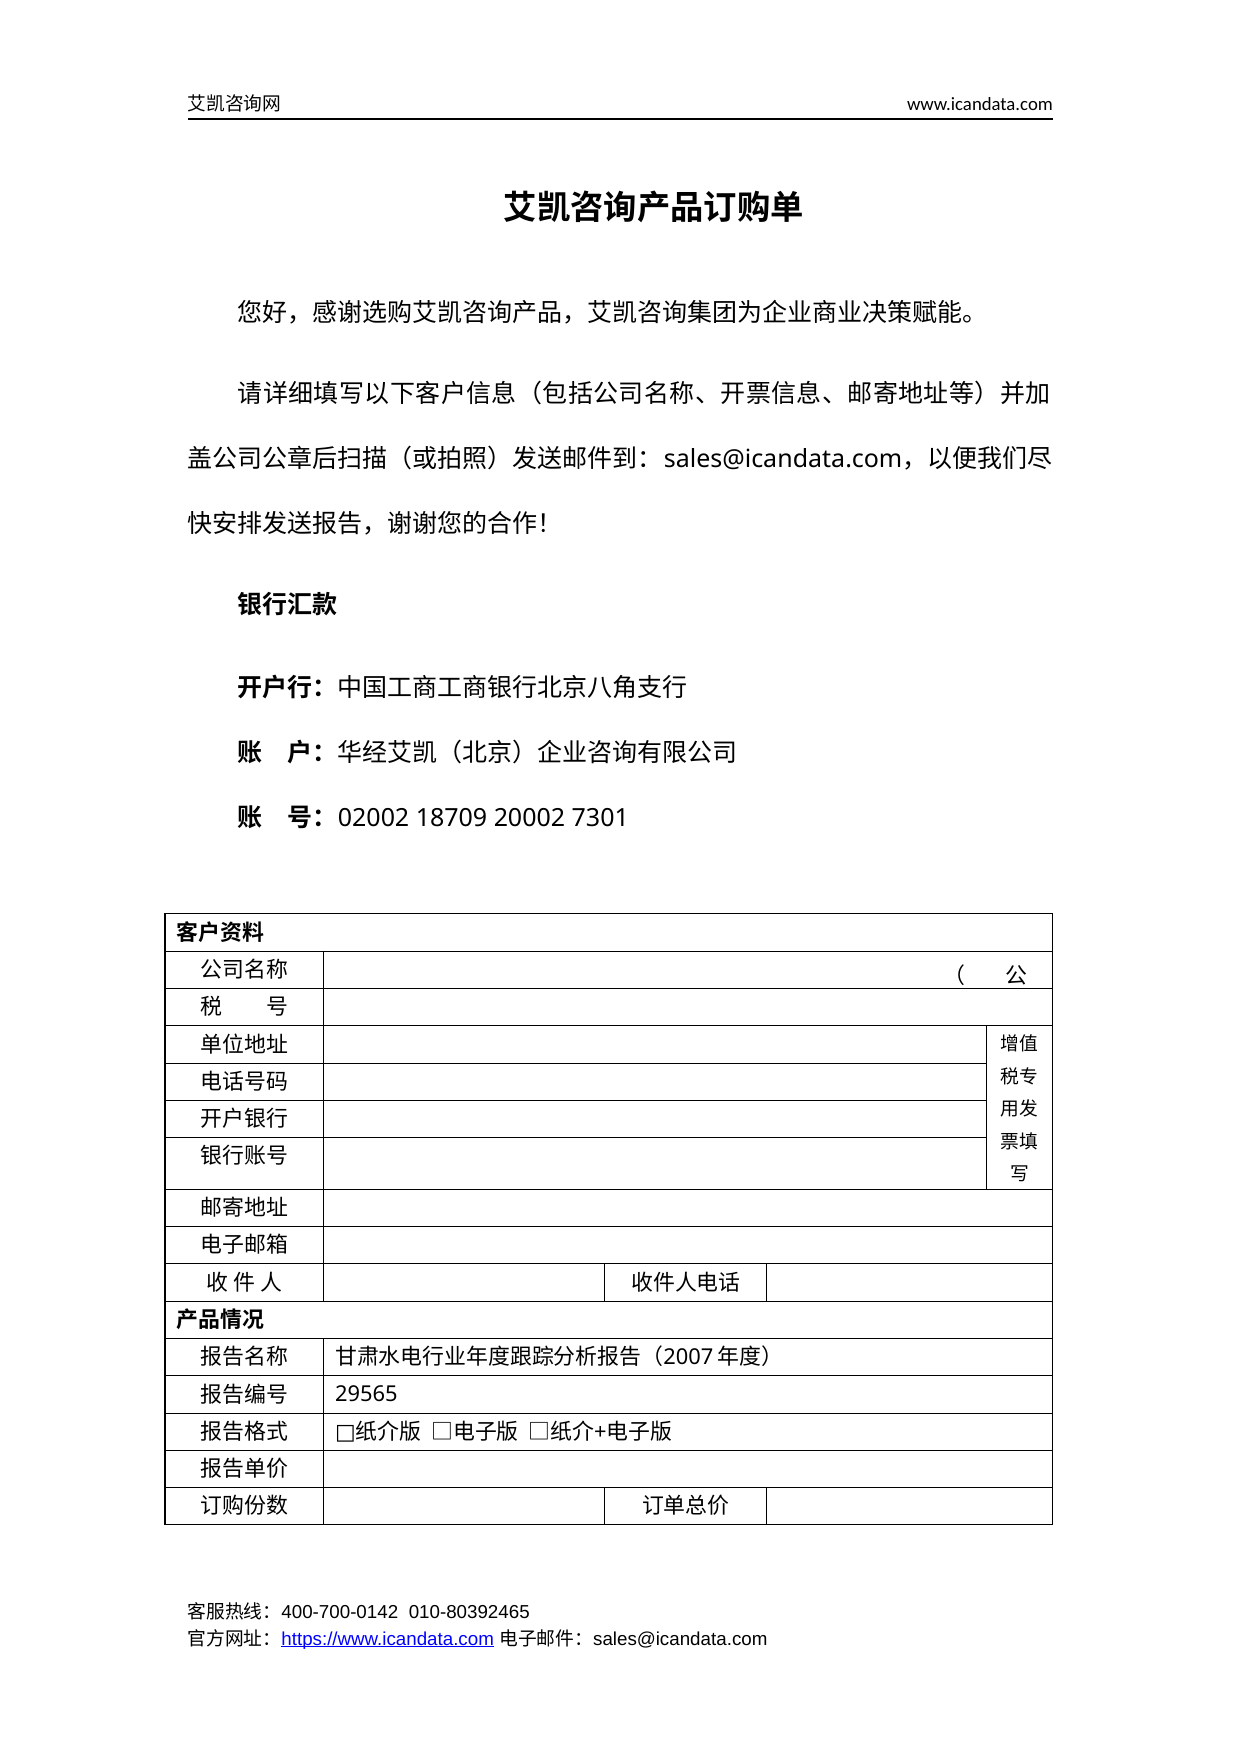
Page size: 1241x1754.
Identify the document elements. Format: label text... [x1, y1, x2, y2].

table_cell [324, 1190, 1052, 1226]
table_cell [324, 1227, 1052, 1263]
table_cell 公司名称 [166, 952, 323, 988]
table_cell 电话号码 [166, 1064, 323, 1100]
table_cell 甘肃水电行业年度跟踪分析报告（2007年度） [324, 1339, 1052, 1375]
table_cell [324, 1488, 604, 1524]
table_cell 邮寄地址 [166, 1190, 323, 1226]
table_cell 收 件 人 [166, 1264, 323, 1301]
table_cell 29565 [324, 1376, 1052, 1412]
table_cell [324, 1264, 604, 1301]
table_cell [324, 1064, 986, 1100]
table_cell [324, 989, 1052, 1025]
table_cell 报告单价 [166, 1451, 323, 1487]
table_cell [324, 952, 1052, 988]
table_cell 单位地址 [166, 1026, 323, 1062]
table_cell [324, 1451, 1052, 1487]
table_cell 报告格式 [166, 1414, 323, 1450]
text 开户行：中国工商工商银行北京八角支行 [187, 653, 1053, 718]
text 艾凯咨询产品订购单 [187, 172, 1053, 237]
table_cell [324, 1026, 986, 1062]
table_cell 报告编号 [166, 1376, 323, 1412]
text 账 户：华经艾凯（北京）企业咨询有限公司 [187, 718, 1053, 783]
text 您好，感谢选购艾凯咨询产品，艾凯咨询集团为企业商业决策赋能。 [187, 278, 1053, 343]
table_cell 订购份数 [166, 1488, 323, 1524]
table_cell 产品情况 [166, 1302, 1052, 1338]
table_cell [767, 1264, 1052, 1301]
table_cell [324, 1101, 986, 1137]
table_cell 订单总价 [605, 1488, 766, 1524]
text 请详细填写以下客户信息（包括公司名称、开票信息、邮寄地址等）并加盖公司公章后扫描（或拍照）发送邮件到：sales@icandata.com，以便我们尽快安排发送报告，谢谢您的合作！ [187, 359, 1053, 554]
table_cell 电子邮箱 [166, 1227, 323, 1263]
table_cell 报告名称 [166, 1339, 323, 1375]
table_header 客户资料 [166, 914, 1052, 951]
table_cell 增值税专用发票填写 [987, 1026, 1052, 1189]
text 账 号：02002 18709 20002 7301 [187, 783, 1053, 848]
table_cell [324, 1138, 986, 1189]
table_cell 税 号 [166, 989, 323, 1025]
table_cell [767, 1488, 1052, 1524]
table_cell 银行账号 [166, 1138, 323, 1189]
text 银行汇款 [187, 570, 1053, 635]
table_cell □纸介版 □电子版 □纸介+电子版 [324, 1414, 1052, 1450]
table_cell 收件人电话 [605, 1264, 766, 1301]
table_cell 开户银行 [166, 1101, 323, 1137]
